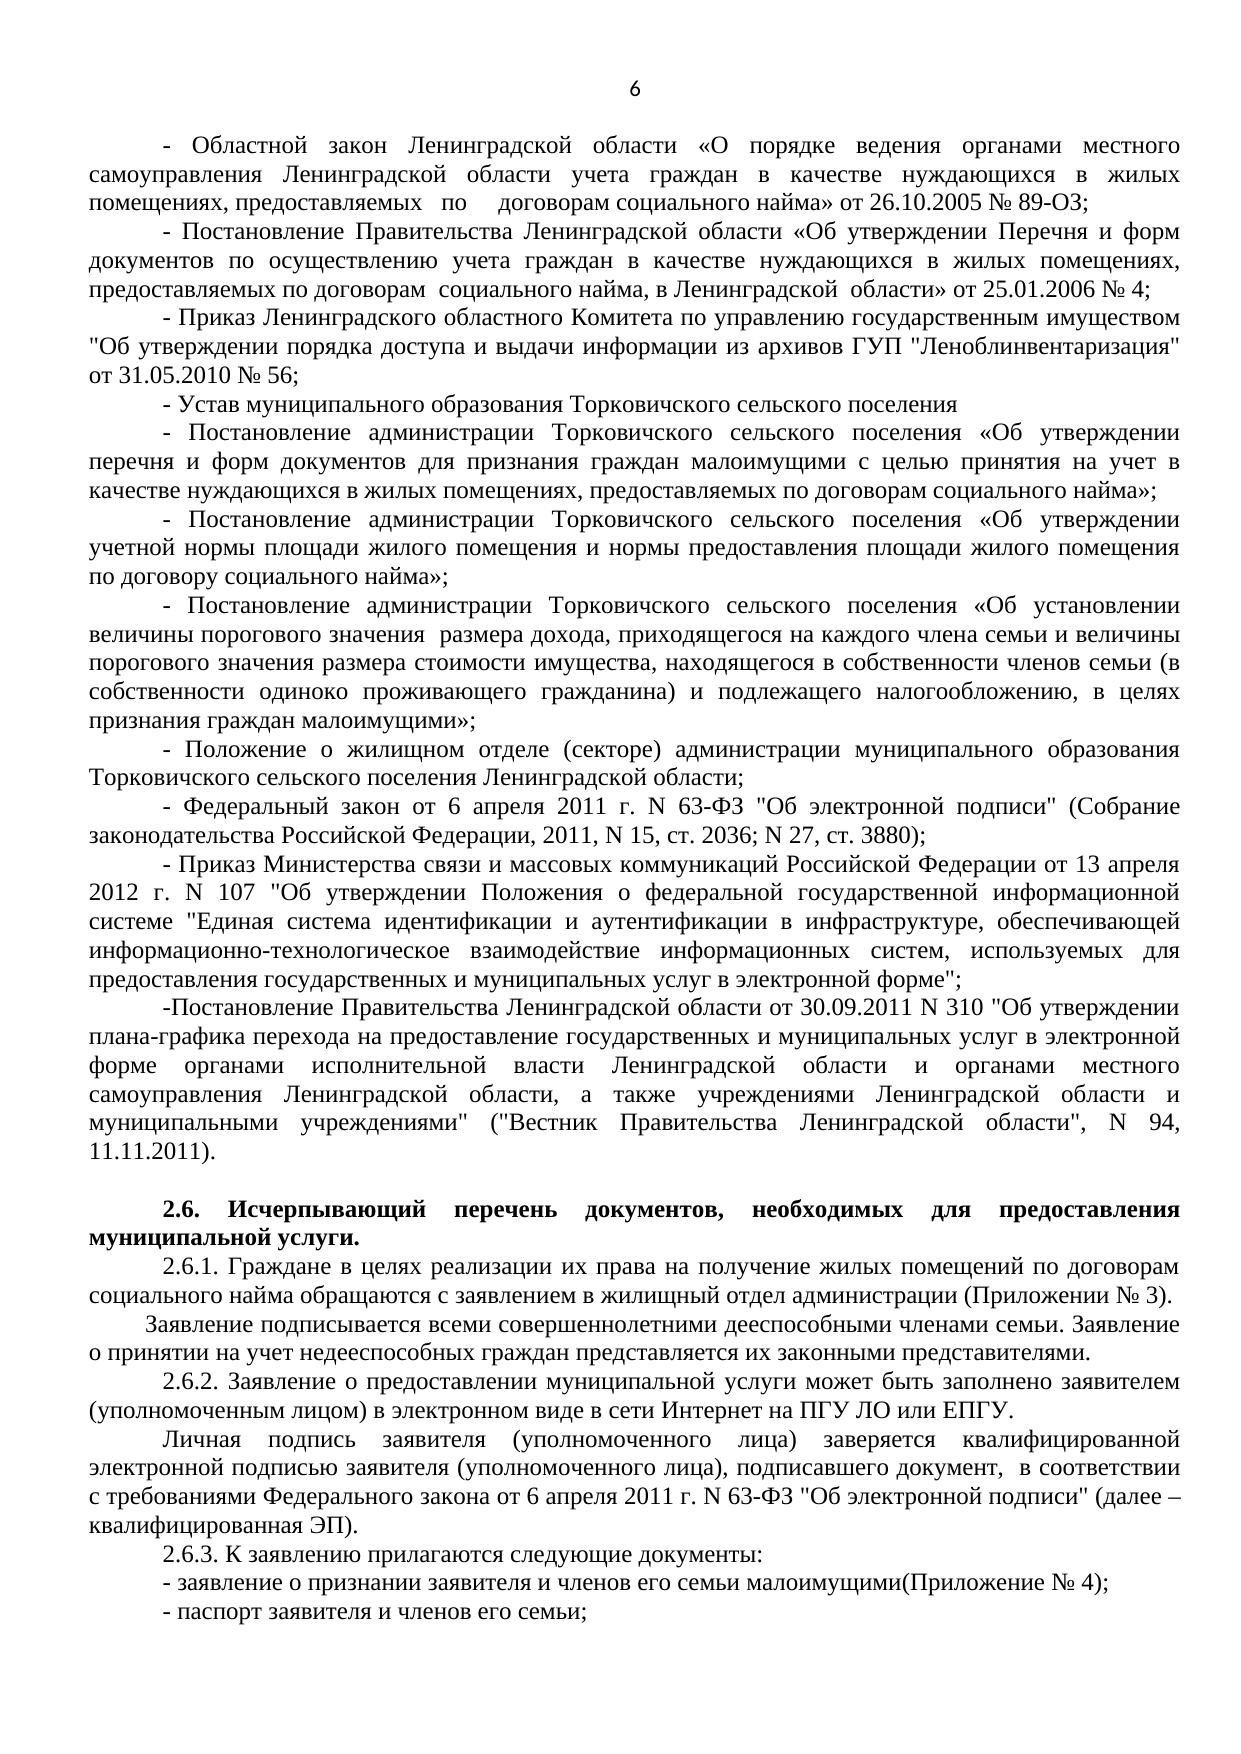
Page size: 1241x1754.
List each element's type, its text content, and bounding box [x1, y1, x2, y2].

text Личная подпись заявителя (уполномоченного лица) заверяется квалифицированной электронной подписью заявителя (уполномоченного лица), подписавшего документ, в соответствии с требованиями Федерального закона от 6 апреля 2011 г. N 63-ФЗ "Об электронной подписи" (далее – квалифицированная ЭП). [89, 1424, 1181, 1539]
text - Устав муниципального образования Торковичского сельского поселения [89, 389, 1181, 417]
text - Постановление администрации Торковичского сельского поселения «Об утверждении учетной нормы площади жилого помещения и нормы предоставления площади жилого помещения по договору социального найма»; [89, 504, 1181, 590]
text - Приказ Министерства связи и массовых коммуникаций Российской Федерации от 13 апреля 2012 г. N 107 "Об утверждении Положения о федеральной государственной информационной системе "Единая система идентификации и аутентификации в инфраструктуре, обеспечивающей информационно-технологическое взаимодействие информационных систем, используемых для предоставления государственных и муниципальных услуг в электронной форме"; [89, 849, 1181, 992]
text - Федеральный закон от 6 апреля 2011 г. N 63-ФЗ "Об электронной подписи" (Собрание законодательства Российской Федерации, 2011, N 15, ст. 2036; N 27, ст. 3880); [89, 791, 1181, 849]
text -Постановление Правительства Ленинградской области от 30.09.2011 N 310 "Об утверждении плана-графика перехода на предоставление государственных и муниципальных услуг в электронной форме органами исполнительной власти Ленинградской области и органами местного самоуправления Ленинградской области, а также учреждениями Ленинградской области и муниципальными учреждениями" ("Вестник Правительства Ленинградской области", N 94, 11.11.2011). [89, 992, 1181, 1165]
text 2.6. Исчерпывающий перечень документов, необходимых для предоставления муниципальной услуги. [89, 1194, 1181, 1251]
text 2.6.1. Граждане в целях реализации их права на получение жилых помещений по договорам социального найма обращаются с заявлением в жилищный отдел администрации (Приложении № 3). [89, 1251, 1181, 1309]
text - паспорт заявителя и членов его семьи; [89, 1596, 1181, 1625]
text - Областной закон Ленинградской области «О порядке ведения органами местного самоуправления Ленинградской области учета граждан в качестве нуждающихся в жилых помещениях, предоставляемых по договорам социального найма» от 26.10.2005 № 89-ОЗ; [89, 130, 1181, 216]
text 2.6.3. К заявлению прилагаются следующие документы: [89, 1539, 1181, 1567]
text - Постановление администрации Торковичского сельского поселения «Об установлении величины порогового значения размера дохода, приходящегося на каждого члена семьи и величины порогового значения размера стоимости имущества, находящегося в собственности членов семьи (в собственности одиноко проживающего гражданина) и подлежащего налогообложению, в целях признания граждан малоимущими»; [89, 590, 1181, 734]
text - Положение о жилищном отделе (секторе) администрации муниципального образования Торковичского сельского поселения Ленинградской области; [89, 734, 1181, 791]
text Заявление подписывается всеми совершеннолетними дееспособными членами семьи. Заявление о принятии на учет недееспособных граждан представляется их законными представителями. [89, 1309, 1181, 1366]
text - Приказ Ленинградского областного Комитета по управлению государственным имуществом "Об утверждении порядка доступа и выдачи информации из архивов ГУП "Леноблинвентаризация" от 31.05.2010 № 56; [89, 302, 1181, 389]
text - Постановление администрации Торковичского сельского поселения «Об утверждении перечня и форм документов для признания граждан малоимущими с целью принятия на учет в качестве нуждающихся в жилых помещениях, предоставляемых по договорам социального найма»; [89, 417, 1181, 504]
text - заявление о признании заявителя и членов его семьи малоимущими(Приложение № 4); [89, 1567, 1181, 1596]
text 2.6.2. Заявление о предоставлении муниципальной услуги может быть заполнено заявителем (уполномоченным лицом) в электронном виде в сети Интернет на ПГУ ЛО или ЕПГУ. [89, 1366, 1181, 1424]
text - Постановление Правительства Ленинградской области «Об утверждении Перечня и форм документов по осуществлению учета граждан в качестве нуждающихся в жилых помещениях, предоставляемых по договорам социального найма, в Ленинградской области» от 25.01.2006 № 4; [89, 216, 1181, 302]
